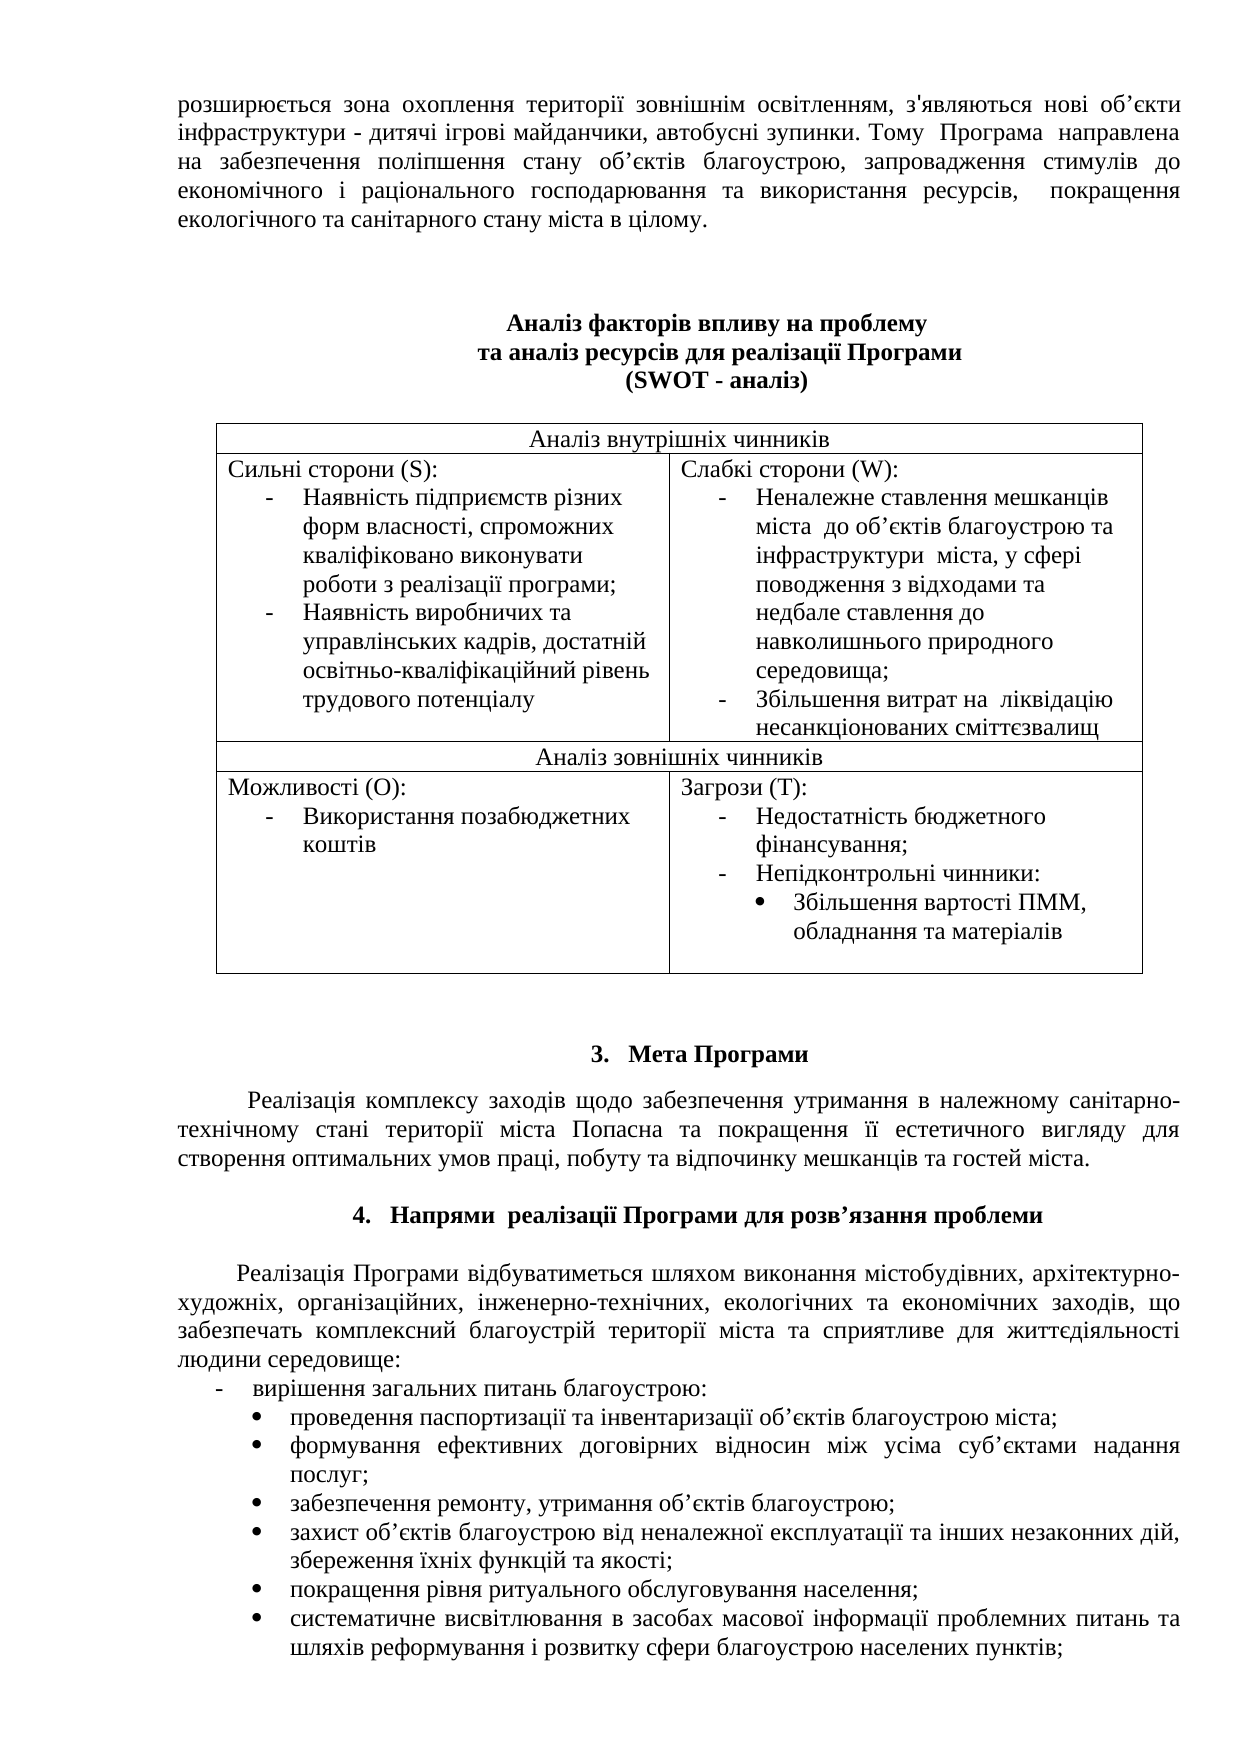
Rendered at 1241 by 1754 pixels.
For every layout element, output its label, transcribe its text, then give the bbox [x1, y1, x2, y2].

text Реалізація комплексу заходів щодо забезпечення утримання в належному санітарно-технічному стані території міста Попасна та покращення її естетичного вигляду для створення оптимальних умов праці, побуту та відпочинку мешканців та гостей міста. [177, 1086, 1181, 1172]
list покращення рівня ритуального обслуговування населення; [252, 1574, 1181, 1603]
text (SWOT - аналіз) [252, 365, 1181, 394]
text Реалізація Програми відбуватиметься шляхом виконання містобудівних, архітектурно-художніх, організаційних, інженерно-технічних, екологічних та економічних заходів, що забезпечать комплексний благоустрій території міста та сприятливе для життєдіяльності людини середовище: [177, 1258, 1181, 1373]
table_cell Аналіз зовнішніх чинників [217, 742, 1142, 771]
list формування ефективних договірних відносин між усіма суб’єктами надання послуг; [252, 1431, 1181, 1488]
list проведення паспортизації та інвентаризації об’єктів благоустрою міста; [252, 1402, 1181, 1431]
list Напрями реалізації Програми для розв’язання проблеми [215, 1201, 1181, 1229]
list вирішення загальних питань благоустрою: [215, 1373, 1181, 1402]
list забезпечення ремонту, утримання об’єктів благоустрою; [252, 1488, 1181, 1517]
text Аналіз факторів впливу на проблему [252, 308, 1181, 337]
table_cell Слабкі сторони (W): Неналежне ставлення мешканців міста до об’єктів благоустрою та інфраструктури міста, у сфері поводження з відходами та недбале ставлення до навколишнього природного середовища; Збільшення витрат на ліквідацію несанкціонованих сміттєзвалищ [670, 454, 1142, 741]
list захист об’єктів благоустрою від неналежної експлуатації та інших незаконних дій, збереження їхніх функцій та якості; [252, 1517, 1181, 1574]
list Мета Програми [215, 1039, 1184, 1068]
table_cell Сильні сторони (S): Наявність підприємств різних форм власності, спроможних кваліфіковано виконувати роботи з реалізації програми; Наявність виробничих та управлінських кадрів, достатній освітньо-кваліфікаційний рівень трудового потенціалу [217, 454, 669, 741]
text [177, 89, 1181, 232]
table_header Аналіз внутрішніх чинників [217, 424, 1142, 453]
table_cell Загрози (Т): Недостатність бюджетного фінансування; Непідконтрольні чинники: Збільшення вартості ПММ, обладнання та матеріалів [670, 772, 1142, 973]
table_cell Можливості (О): Використання позабюджетних коштів [217, 772, 669, 973]
text та аналіз ресурсів для реалізації Програми [252, 337, 1181, 365]
list систематичне висвітлювання в засобах масової інформації проблемних питань та шляхів реформування і розвитку сфери благоустрою населених пунктів; [252, 1603, 1181, 1661]
